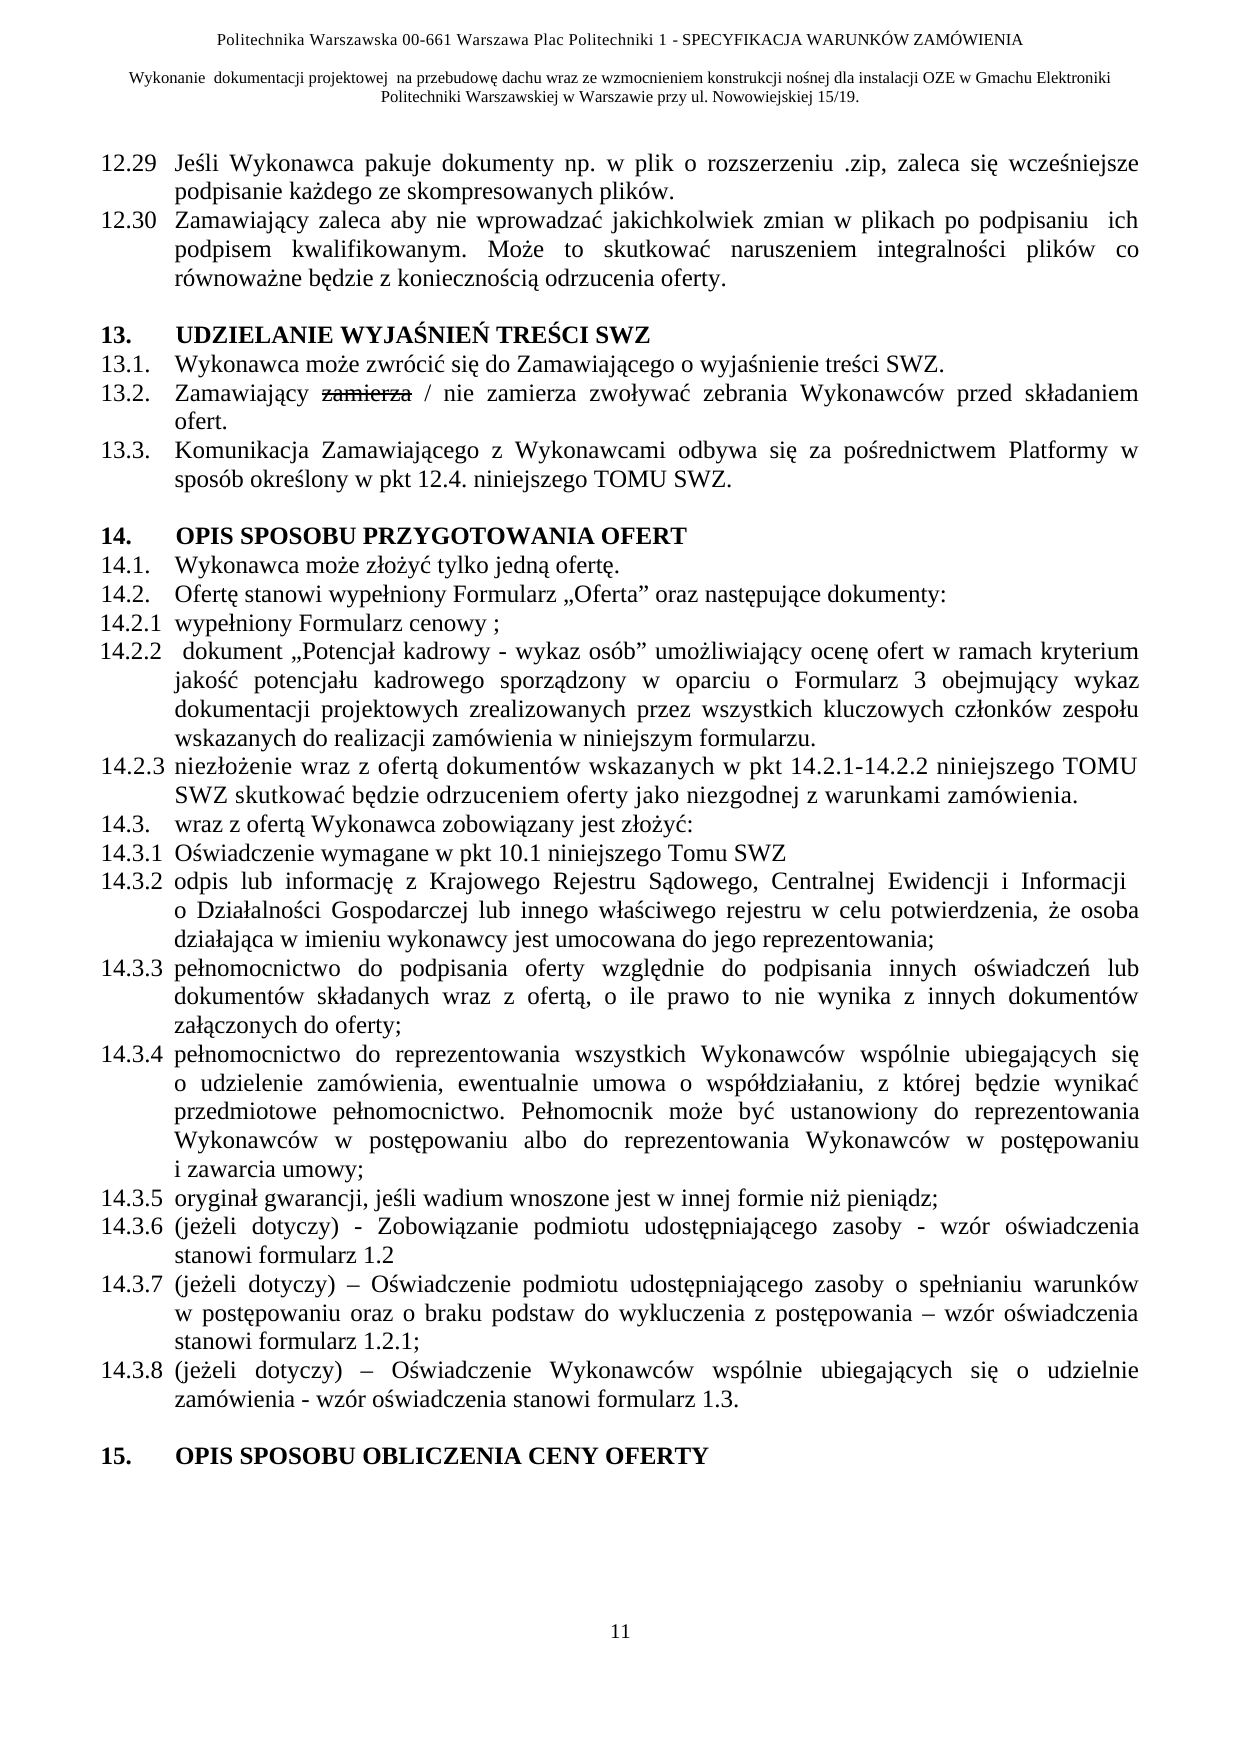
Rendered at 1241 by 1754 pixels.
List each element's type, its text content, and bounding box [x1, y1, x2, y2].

list dokument „Potencjał kadrowy - wykaz osób” umożliwiający ocenę ofert w ramach kryterium jakość potencjału kadrowego sporządzony w oparciu o Formularz 3 obejmujący wykaz dokumentacji projektowych zrealizowanych przez wszystkich kluczowych członków zespołu wskazanych do realizacji zamówienia w niniejszym formularzu. [99, 636, 1140, 751]
text 14.3.5 oryginał gwarancji, jeśli wadium wnoszone jest w innej formie niż pieniądz; [100, 1183, 1140, 1211]
list niezłożenie wraz z ofertą dokumentów wskazanych w pkt 14.2.1-14.2.2 niniejszego TOMU SWZ skutkować będzie odrzuceniem oferty jako niezgodnej z warunkami zamówienia. [100, 751, 1140, 809]
text 14.1. Wykonawca może złożyć tylko jedną ofertę. [100, 550, 1140, 579]
text 14.3. wraz z ofertą Wykonawca zobowiązany jest złożyć: [100, 809, 1140, 838]
text 12.30 Zamawiający zaleca aby nie wprowadzać jakichkolwiek zmian w plikach po podpisaniu ich podpisem kwalifikowanym. Może to skutkować naruszeniem integralności plików co równoważne będzie z koniecznością odrzucenia oferty. [100, 205, 1140, 291]
text 14.3.1 Oświadczenie wymagane w pkt 10.1 niniejszego Tomu SWZ [100, 838, 1140, 866]
text 14.2. Ofertę stanowi wypełniony Formularz „Oferta” oraz następujące dokumenty: [100, 579, 1140, 608]
text 13. UDZIELANIE WYJAŚNIEŃ TREŚCI SWZ [100, 320, 1140, 349]
text 14.3.3 pełnomocnictwo do podpisania oferty względnie do podpisania innych oświadczeń lub dokumentów składanych wraz z ofertą, o ile prawo to nie wynika z innych dokumentów załączonych do oferty; [100, 953, 1140, 1039]
text 14.3.2 odpis lub informację z Krajowego Rejestru Sądowego, Centralnej Ewidencji i Informacji o Działalności Gospodarczej lub innego właściwego rejestru w celu potwierdzenia, że osoba działająca w imieniu wykonawcy jest umocowana do jego reprezentowania; [100, 866, 1140, 953]
text 15. OPIS SPOSOBU OBLICZENIA CENY OFERTY [100, 1441, 1140, 1470]
text 12.29 Jeśli Wykonawca pakuje dokumenty np. w plik o rozszerzeniu .zip, zaleca się wcześniejsze podpisanie każdego ze skompresowanych plików. [100, 148, 1140, 205]
text 13.2. Zamawiający zamierza / nie zamierza zwoływać zebrania Wykonawców przed składaniem ofert. [100, 378, 1140, 435]
list wypełniony Formularz cenowy ; [99, 608, 1140, 636]
text 14.3.4 pełnomocnictwo do reprezentowania wszystkich Wykonawców wspólnie ubiegających się o udzielenie zamówienia, ewentualnie umowa o współdziałaniu, z której będzie wynikać przedmiotowe pełnomocnictwo. Pełnomocnik może być ustanowiony do reprezentowania Wykonawców w postępowaniu albo do reprezentowania Wykonawców w postępowaniu i zawarcia umowy; [100, 1039, 1140, 1183]
text 14. OPIS SPOSOBU PRZYGOTOWANIA OFERT [100, 521, 1140, 550]
text 13.3. Komunikacja Zamawiającego z Wykonawcami odbywa się za pośrednictwem Platformy w sposób określony w pkt 12.4. niniejszego TOMU SWZ. [100, 435, 1140, 493]
text 14.3.6 (jeżeli dotyczy) - Zobowiązanie podmiotu udostępniającego zasoby - wzór oświadczenia stanowi formularz 1.2 [100, 1211, 1140, 1269]
text 14.3.7 (jeżeli dotyczy) – Oświadczenie podmiotu udostępniającego zasoby o spełnianiu warunków w postępowaniu oraz o braku podstaw do wykluczenia z postępowania – wzór oświadczenia stanowi formularz 1.2.1; [100, 1269, 1140, 1355]
text 13.1. Wykonawca może zwrócić się do Zamawiającego o wyjaśnienie treści SWZ. [100, 349, 1140, 378]
text 14.3.8 (jeżeli dotyczy) – Oświadczenie Wykonawców wspólnie ubiegających się o udzielnie zamówienia - wzór oświadczenia stanowi formularz 1.3. [100, 1355, 1140, 1413]
